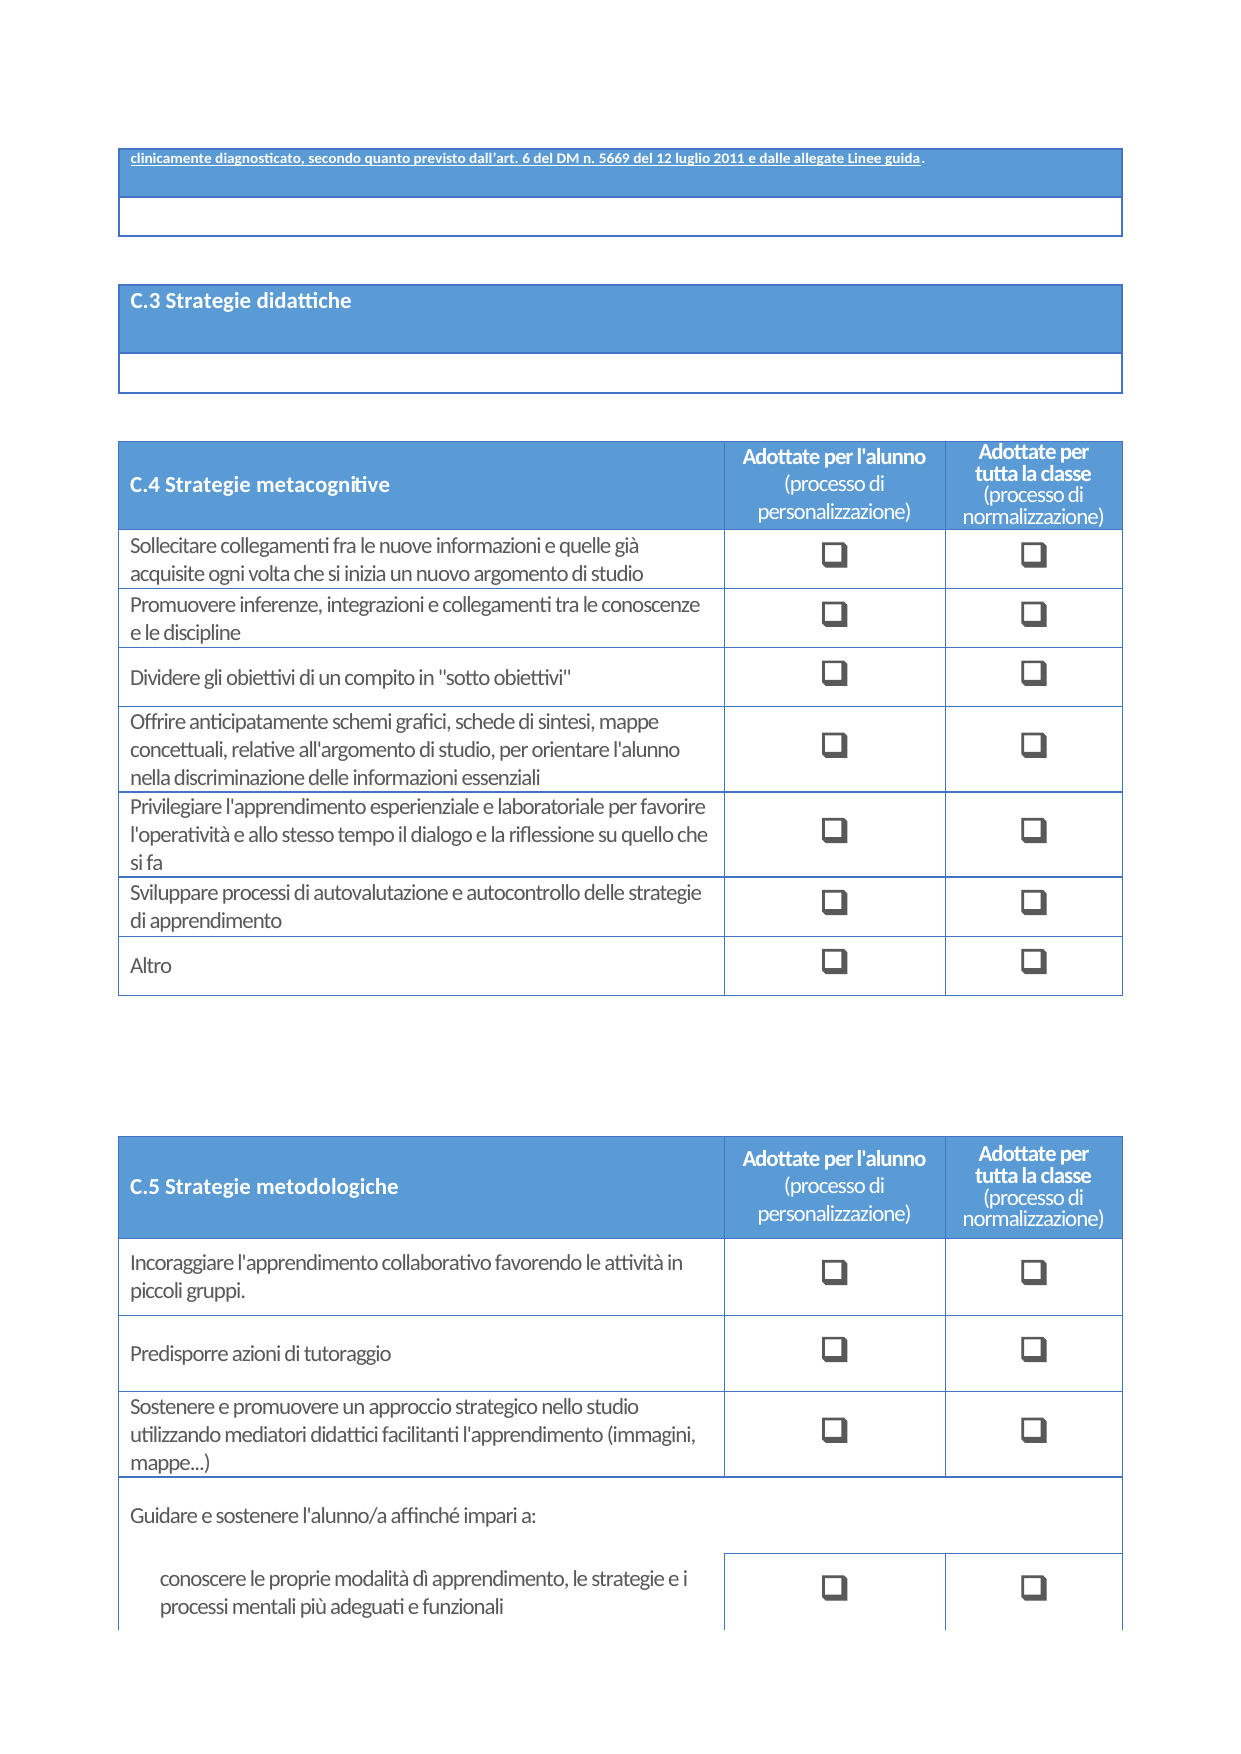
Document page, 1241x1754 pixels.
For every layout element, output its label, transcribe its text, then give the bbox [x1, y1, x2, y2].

table_cell [946, 1316, 1122, 1391]
table_cell Sostenere e promuovere un approccio strategico nello studio utilizzando mediatori didattici facilitanti l'apprendimento (immagini, mappe...) [119, 1392, 724, 1476]
table_cell [725, 793, 945, 876]
table_header Adottate per l'alunno (processo di personalizzazione) [725, 442, 945, 529]
table_cell Altro [119, 937, 724, 994]
table_cell [725, 937, 945, 994]
table_header Adottate per tutta la classe (processo di normalizzazione) [946, 442, 1122, 529]
table_cell Offrire anticipatamente schemi grafici, schede di sintesi, mappe concettuali, relative all'argomento di studio, per orientare l'alunno nella discriminazione delle informazioni essenziali [119, 707, 724, 791]
table_cell [120, 354, 1121, 392]
table_cell [725, 707, 945, 791]
table_cell [725, 1239, 945, 1314]
table_header C.4 Strategie metacognitive [119, 442, 724, 529]
table_cell [120, 198, 1121, 235]
table_cell [725, 1392, 945, 1476]
table_cell [946, 1239, 1122, 1314]
table_cell [946, 1554, 1122, 1630]
table_header C.5 Strategie metodologiche [119, 1137, 724, 1238]
table_cell [946, 878, 1122, 936]
table_cell [946, 937, 1122, 994]
table_cell [946, 1392, 1122, 1476]
table_header C.3 Strategie didattiche [120, 286, 1121, 352]
table_cell [725, 530, 945, 588]
table_cell [946, 648, 1122, 706]
table_cell [725, 878, 945, 936]
table_cell [946, 793, 1122, 876]
table_cell [946, 589, 1122, 647]
table_cell Privilegiare l'apprendimento esperienziale e laboratoriale per favorire l'operatività e allo stesso tempo il dialogo e la riflessione su quello che si fa [119, 793, 724, 876]
table_cell conoscere le proprie modalità dì apprendimento, le strategie e i processi mentali più adeguati e funzionali [119, 1553, 724, 1630]
table_cell Sviluppare processi di autovalutazione e autocontrollo delle strategie di apprendimento [119, 878, 724, 936]
table_cell [725, 1316, 945, 1391]
table_cell [946, 530, 1122, 588]
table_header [120, 150, 1121, 196]
table_header Adottate per tutta la classe (processo di normalizzazione) [946, 1137, 1122, 1238]
table_header Adottate per l'alunno (processo di personalizzazione) [725, 1137, 945, 1238]
table_cell Incoraggiare l'apprendimento collaborativo favorendo le attività in piccoli gruppi. [119, 1239, 724, 1314]
table_cell [725, 648, 945, 706]
table_cell [725, 589, 945, 647]
table_cell Predisporre azioni di tutoraggio [119, 1316, 724, 1391]
table_cell [946, 707, 1122, 791]
table_cell Promuovere inferenze, integrazioni e collegamenti tra le conoscenze e le discipline [119, 589, 724, 647]
table_cell [725, 1554, 945, 1630]
table_cell Dividere gli obiettivi di un compito in "sotto obiettivi" [119, 648, 724, 706]
table_cell Guidare e sostenere l'alunno/a affinché impari a: [119, 1478, 1122, 1553]
table_cell Sollecitare collegamenti fra le nuove informazioni e quelle già acquisite ogni volta che si inizia un nuovo argomento di studio [119, 530, 724, 588]
